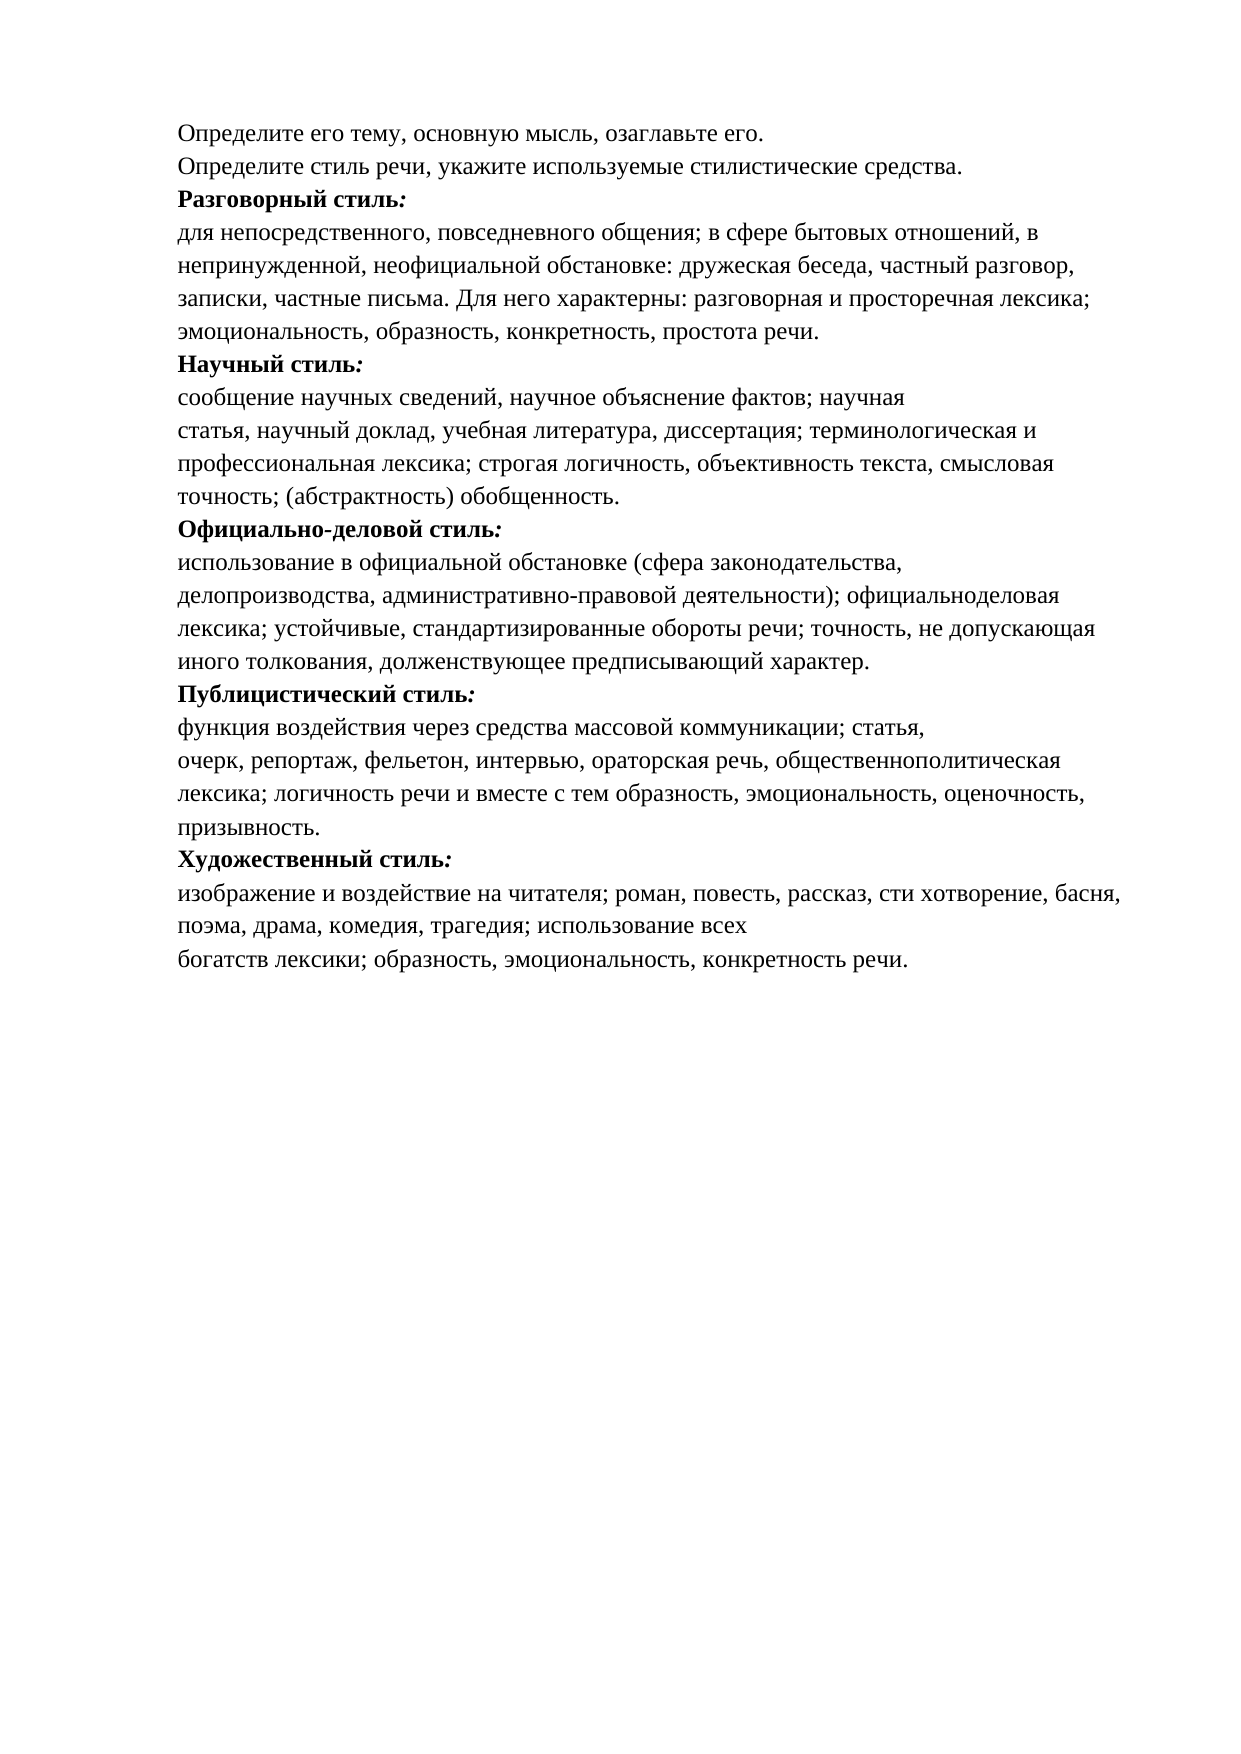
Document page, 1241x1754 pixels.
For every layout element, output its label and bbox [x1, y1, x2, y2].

text [177, 118, 1152, 972]
